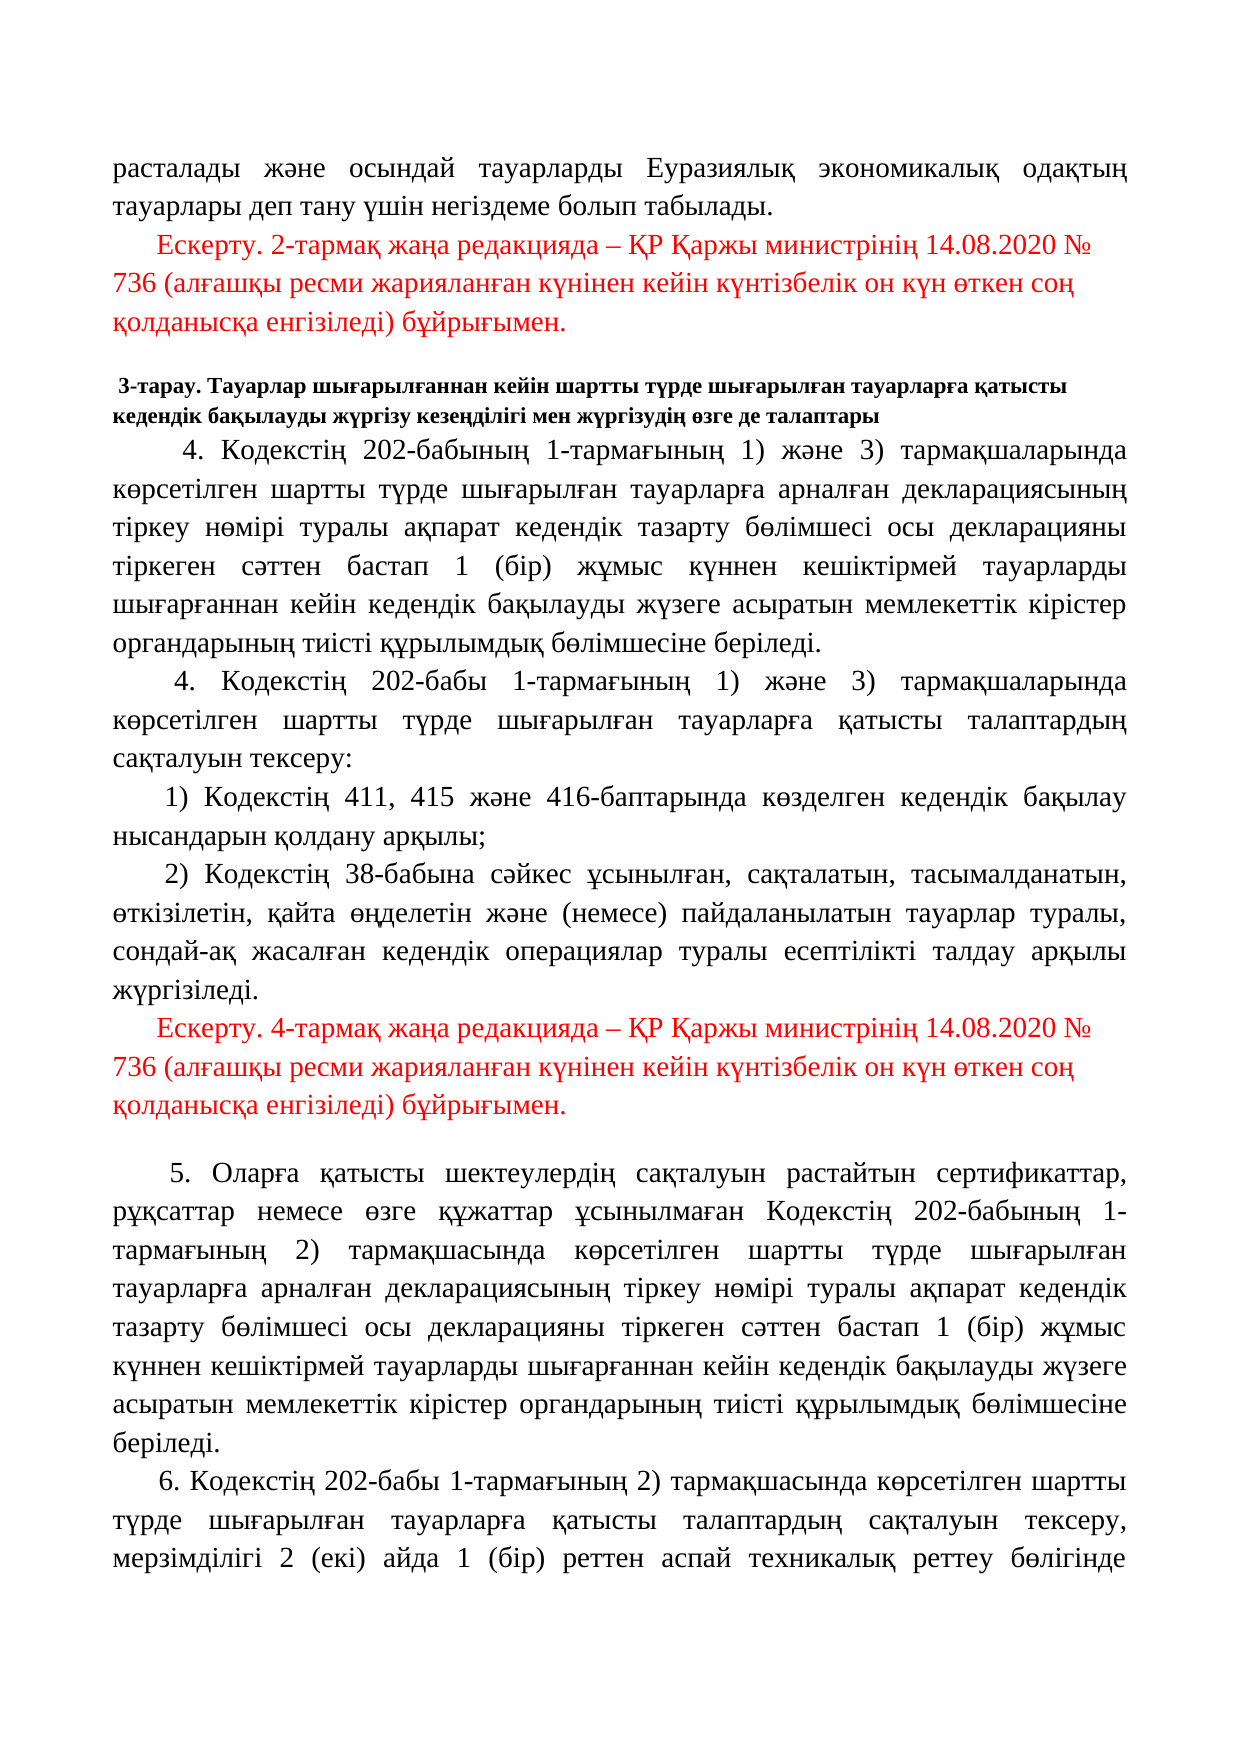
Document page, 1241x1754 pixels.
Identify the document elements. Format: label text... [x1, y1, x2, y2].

text 4. Кодекстің 202-бабы 1-тармағының 1) және 3) тармақшаларында көрсетілген шартты түрде шығарылған тауарларға қатысты талаптардың сақталуын тексеру: [112, 663, 1128, 774]
text 2) Кодекстің 38-бабына сәйкес ұсынылған, сақталатын, тасымалданатын, өткізілетін, қайта өңделетін және (немесе) пайдаланылатын тауарлар туралы, сондай-ақ жасалған кедендік операциялар туралы есептілікті талдау арқылы жүргізіледі. [112, 856, 1128, 1005]
text 5. Оларға қатысты шектеулердің сақталуын растайтын сертификаттар, рұқсаттар немесе өзге құжаттар ұсынылмаған Кодекстің 202-бабының 1-тармағының 2) тармақшасында көрсетілген шартты түрде шығарылған тауарларға арналған декларациясының тіркеу нөмірі туралы ақпарат кедендік тазарту бөлімшесі осы декларацияны тіркеген сәттен бастап 1 (бір) жұмыс күннен кешіктірмей тауарларды шығарғаннан кейін кедендік бақылауды жүзеге асыратын мемлекеттік кірістер органдарының тиісті құрылымдық бөлімшесіне беріледі. [112, 1155, 1128, 1458]
text Ескерту. 2-тармақ жаңа редакцияда – ҚР Қаржы министрінің 14.08.2020 № 736 (алғашқы ресми жарияланған күнінен кейін күнтізбелік он күн өткен соң қолданысқа енгізіледі) бұйрығымен. [112, 227, 1128, 368]
text 3-тарау. Тауарлар шығарылғаннан кейін шартты түрде шығарылған тауарларға қатысты кедендік бақылауды жүргізу кезеңділігі мен жүргізудің өзге де талаптары [112, 372, 1128, 428]
text Ескерту. 4-тармақ жаңа редакцияда – ҚР Қаржы министрінің 14.08.2020 № 736 (алғашқы ресми жарияланған күнінен кейін күнтізбелік он күн өткен соң қолданысқа енгізіледі) бұйрығымен. [112, 1010, 1128, 1151]
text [112, 1463, 1128, 1574]
text 4. Кодекстің 202-бабының 1-тармағының 1) және 3) тармақшаларында көрсетілген шартты түрде шығарылған тауарларға арналған декларациясының тіркеу нөмірі туралы ақпарат кедендік тазарту бөлімшесі осы декларацияны тіркеген сәттен бастап 1 (бір) жұмыс күннен кешіктірмей тауарларды шығарғаннан кейін кедендік бақылауды жүзеге асыратын мемлекеттік кірістер органдарының тиісті құрылымдық бөлімшесіне беріледі. [112, 432, 1128, 658]
text 1) Кодекстің 411, 415 және 416-баптарында көзделген кедендік бақылау нысандарын қолдану арқылы; [112, 779, 1128, 851]
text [112, 150, 1128, 222]
